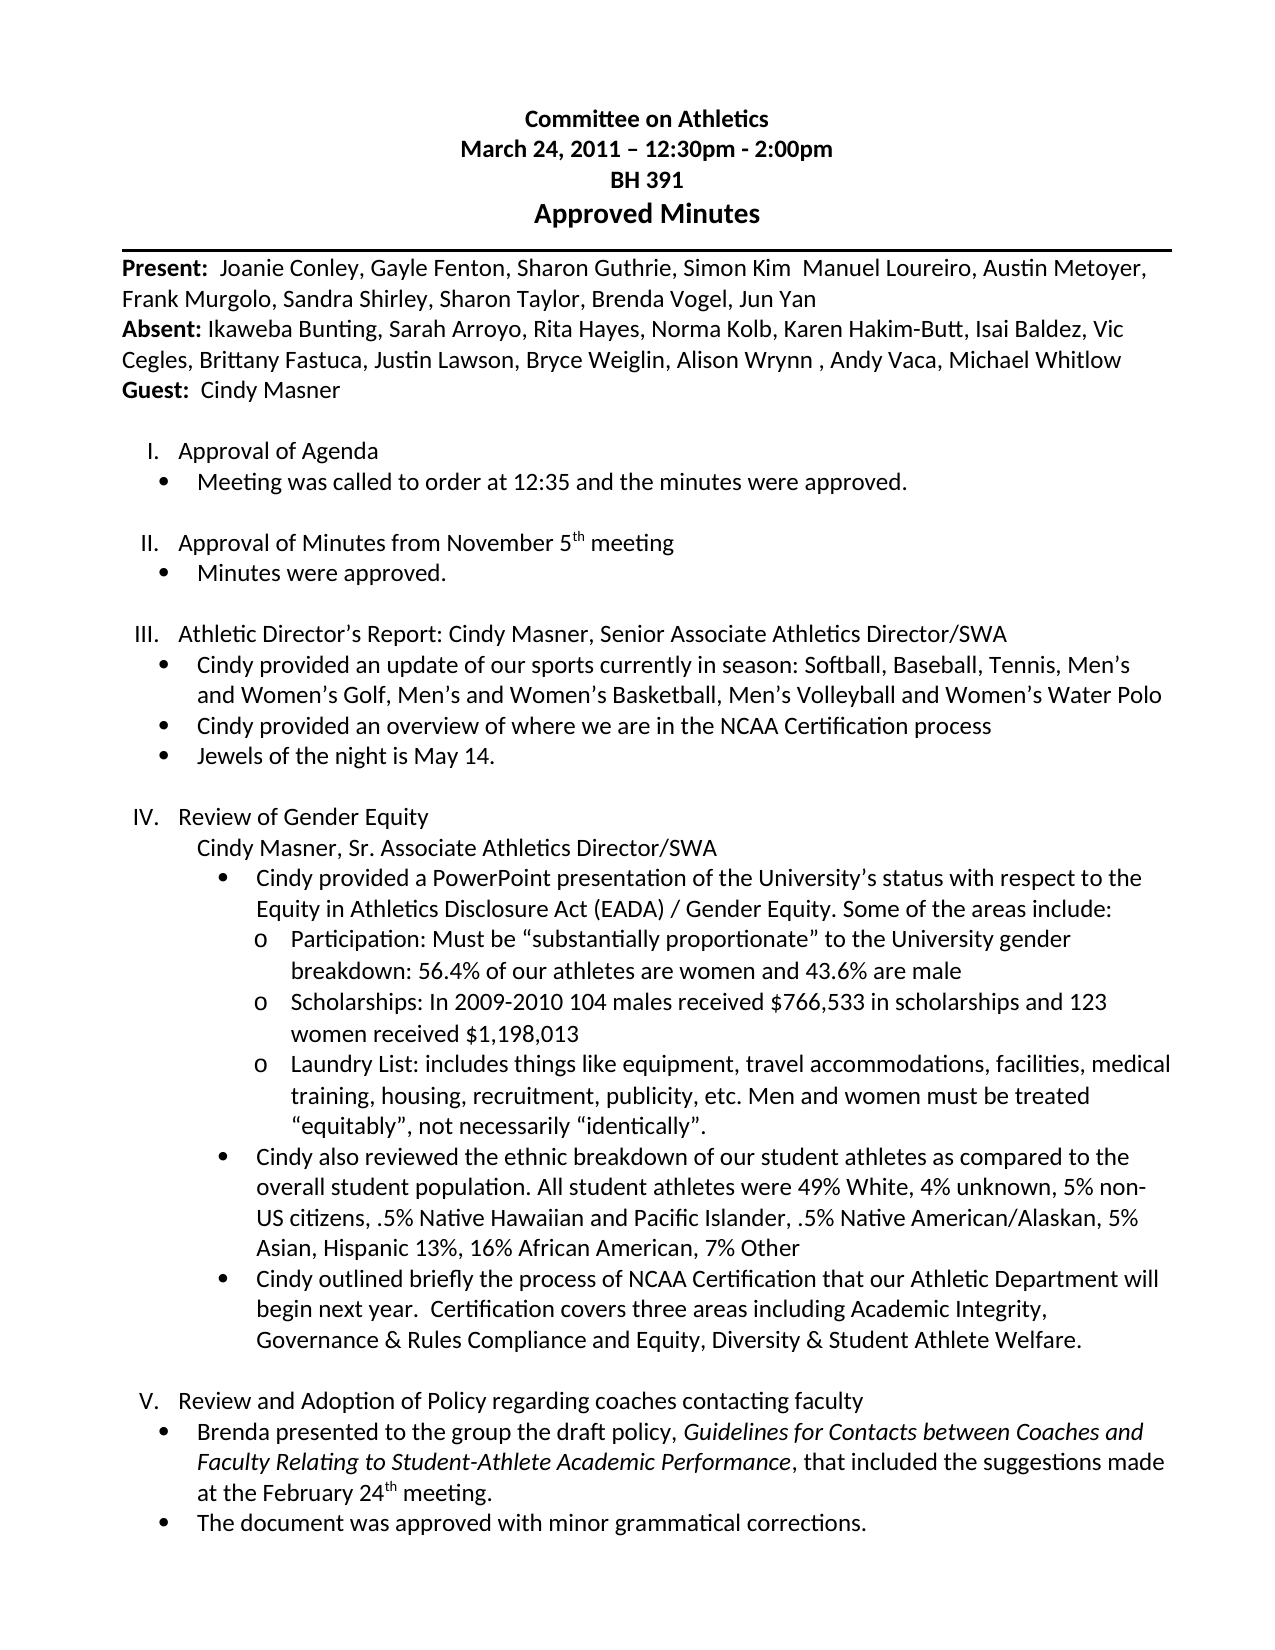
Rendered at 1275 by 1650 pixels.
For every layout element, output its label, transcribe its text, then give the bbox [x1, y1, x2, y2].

text Approved Minutes [122, 195, 1172, 249]
list Minutes were approved. [159, 557, 1172, 588]
list Participation: Must be “substantially proportionate” to the University gender breakdown: 56.4% of our athletes are women and 43.6% are male [253, 924, 1172, 986]
list Scholarships: In 2009-2010 104 males received $766,533 in scholarships and 123 women received $1,198,013 [253, 986, 1172, 1048]
list Laundry List: includes things like equipment, travel accommodations, facilities, medical training, housing, recruitment, publicity, etc. Men and women must be treated “equitably”, not necessarily “identically”. [253, 1048, 1172, 1141]
text Committee on Athletics [122, 103, 1172, 134]
text Present: Joanie Conley, Gayle Fenton, Sharon Guthrie, Simon Kim Manuel Loureiro, Austin Metoyer, Frank Murgolo, Sandra Shirley, Sharon Taylor, Brenda Vogel, Jun Yan [122, 252, 1172, 313]
list Athletic Director’s Report: Cindy Masner, Senior Associate Athletics Director/SWA [159, 618, 1172, 649]
list Jewels of the night is May 14. [159, 741, 1172, 771]
list Cindy also reviewed the ethnic breakdown of our student athletes as compared to the overall student population. All student athletes were 49% White, 4% unknown, 5% non-US citizens, .5% Native Hawaiian and Pacific Islander, .5% Native American/Alaskan, 5% Asian, Hispanic 13%, 16% African American, 7% Other [219, 1141, 1172, 1263]
list Approval of Agenda [159, 435, 1172, 466]
text Cindy Masner, Sr. Associate Athletics Director/SWA [178, 832, 1172, 863]
text BH 391 [122, 164, 1172, 195]
list Cindy outlined briefly the process of NCAA Certification that our Athletic Department will begin next year. Certification covers three areas including Academic Integrity, Governance & Rules Compliance and Equity, Diversity & Student Athlete Welfare. [219, 1263, 1172, 1355]
text Guest: Cindy Masner [122, 374, 1172, 405]
list Review of Gender Equity [159, 802, 1172, 832]
list Review and Adoption of Policy regarding coaches contacting faculty [159, 1385, 1172, 1416]
list Cindy provided a PowerPoint presentation of the University’s status with respect to the Equity in Athletics Disclosure Act (EADA) / Gender Equity. Some of the areas include: [219, 863, 1172, 924]
list The document was approved with minor grammatical corrections. [159, 1507, 1172, 1538]
list Cindy provided an overview of where we are in the NCAA Certification process [159, 710, 1172, 741]
list Brenda presented to the group the draft policy, Guidelines for Contacts between Coaches and Faculty Relating to Student-Athlete Academic Performance, that included the suggestions made at the February 24th meeting. [159, 1416, 1172, 1507]
list Approval of Minutes from November 5th meeting [159, 527, 1172, 557]
text March 24, 2011 – 12:30pm - 2:00pm [122, 134, 1172, 164]
list Cindy provided an update of our sports currently in season: Softball, Baseball, Tennis, Men’s and Women’s Golf, Men’s and Women’s Basketball, Men’s Volleyball and Women’s Water Polo [159, 649, 1172, 710]
list Meeting was called to order at 12:35 and the minutes were approved. [159, 466, 1172, 496]
text Absent: Ikaweba Bunting, Sarah Arroyo, Rita Hayes, Norma Kolb, Karen Hakim-Butt, Isai Baldez, Vic Cegles, Brittany Fastuca, Justin Lawson, Bryce Weiglin, Alison Wrynn , Andy Vaca, Michael Whitlow [122, 313, 1172, 374]
